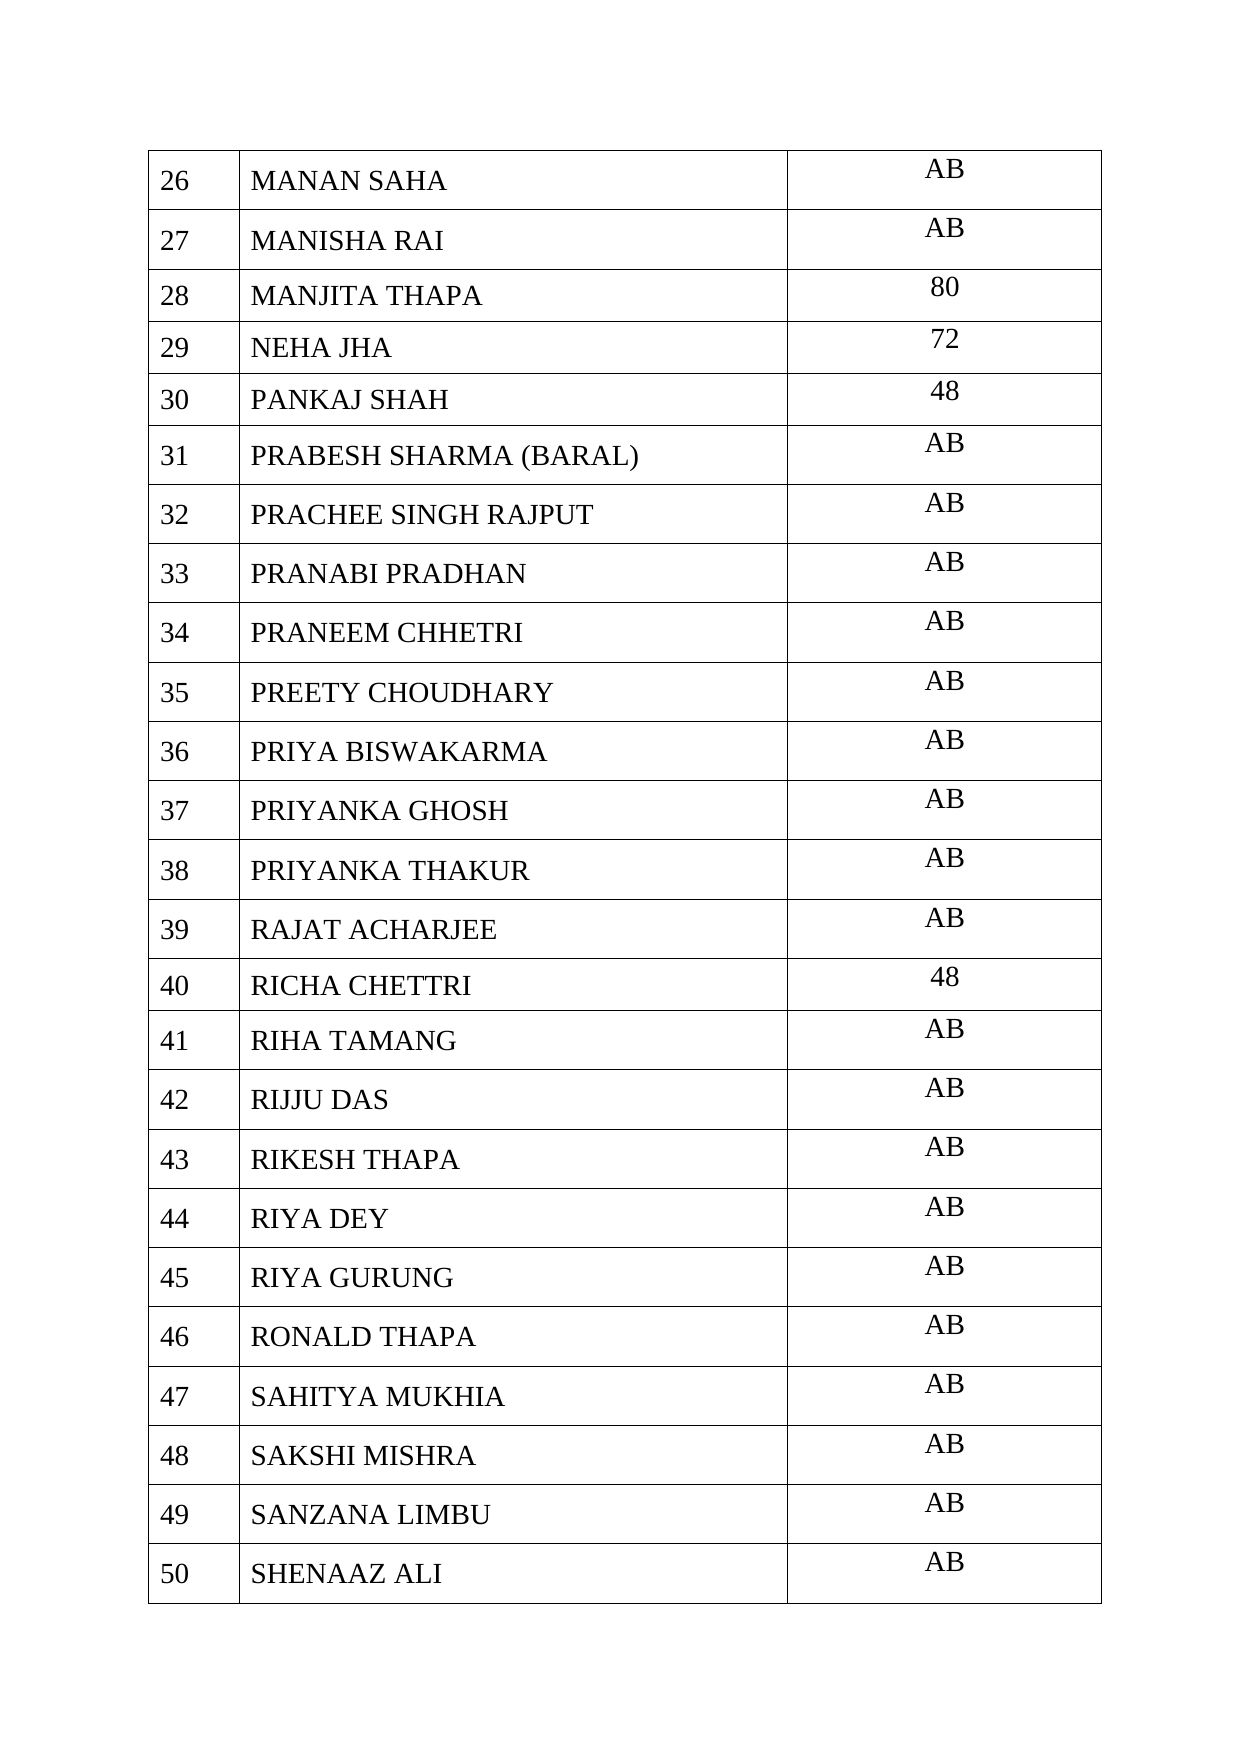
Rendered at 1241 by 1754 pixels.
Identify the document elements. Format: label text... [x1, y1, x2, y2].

table_cell MANJITA THAPA [240, 270, 787, 321]
table_cell AB [788, 840, 1101, 899]
table_cell AB [788, 485, 1101, 543]
table_cell AB [788, 1485, 1101, 1543]
table_cell RICHA CHETTRI [240, 959, 787, 1010]
table_cell AB [788, 151, 1101, 209]
table_cell 49 [149, 1485, 239, 1543]
table_cell SAKSHI MISHRA [240, 1426, 787, 1484]
table_cell RAJAT ACHARJEE [240, 900, 787, 958]
table_cell AB [788, 781, 1101, 839]
table_cell 42 [149, 1070, 239, 1128]
table_cell 48 [788, 374, 1101, 424]
table_cell 38 [149, 840, 239, 899]
table_cell 48 [788, 959, 1101, 1010]
table_cell RIYA GURUNG [240, 1248, 787, 1306]
table_cell SHENAAZ ALI [240, 1544, 787, 1603]
table_cell SAHITYA MUKHIA [240, 1367, 787, 1425]
table_cell 33 [149, 544, 239, 602]
table_cell 31 [149, 426, 239, 484]
table_cell SANZANA LIMBU [240, 1485, 787, 1543]
table_cell 43 [149, 1130, 239, 1188]
table_cell AB [788, 603, 1101, 662]
table_cell PRABESH SHARMA (BARAL) [240, 426, 787, 484]
table_cell RIJJU DAS [240, 1070, 787, 1128]
table_cell 29 [149, 322, 239, 372]
table_cell AB [788, 663, 1101, 721]
table_cell MANAN SAHA [240, 151, 787, 209]
table_cell PRIYANKA GHOSH [240, 781, 787, 839]
table_cell 28 [149, 270, 239, 321]
table_cell 44 [149, 1189, 239, 1247]
table_cell AB [788, 1544, 1101, 1603]
table_cell 72 [788, 322, 1101, 372]
table_cell 32 [149, 485, 239, 543]
table_cell PRANEEM CHHETRI [240, 603, 787, 662]
table_cell AB [788, 722, 1101, 780]
table_cell AB [788, 1307, 1101, 1366]
table_cell PREETY CHOUDHARY [240, 663, 787, 721]
table_cell 80 [788, 270, 1101, 321]
table_cell 39 [149, 900, 239, 958]
table_cell AB [788, 1130, 1101, 1188]
table_cell PRIYANKA THAKUR [240, 840, 787, 899]
table_cell 34 [149, 603, 239, 662]
table_cell AB [788, 1248, 1101, 1306]
table_cell 27 [149, 210, 239, 268]
table_cell 46 [149, 1307, 239, 1366]
table_cell 30 [149, 374, 239, 424]
table_cell 45 [149, 1248, 239, 1306]
table_cell 36 [149, 722, 239, 780]
table_cell 40 [149, 959, 239, 1010]
table_cell AB [788, 1189, 1101, 1247]
table_cell RIYA DEY [240, 1189, 787, 1247]
table_cell AB [788, 426, 1101, 484]
table_cell 26 [149, 151, 239, 209]
table_cell NEHA JHA [240, 322, 787, 372]
table_cell AB [788, 1011, 1101, 1069]
table_cell 48 [149, 1426, 239, 1484]
table_cell AB [788, 544, 1101, 602]
table_cell AB [788, 210, 1101, 268]
table_cell AB [788, 1070, 1101, 1128]
table_cell 37 [149, 781, 239, 839]
table_cell 47 [149, 1367, 239, 1425]
table_cell AB [788, 900, 1101, 958]
table_cell 41 [149, 1011, 239, 1069]
table_cell PRIYA BISWAKARMA [240, 722, 787, 780]
table_cell PRANABI PRADHAN [240, 544, 787, 602]
table_cell RONALD THAPA [240, 1307, 787, 1366]
table_cell 50 [149, 1544, 239, 1603]
table_cell AB [788, 1426, 1101, 1484]
table_cell MANISHA RAI [240, 210, 787, 268]
table_cell AB [788, 1367, 1101, 1425]
table_cell RIKESH THAPA [240, 1130, 787, 1188]
table_cell PANKAJ SHAH [240, 374, 787, 424]
table_cell PRACHEE SINGH RAJPUT [240, 485, 787, 543]
table_cell 35 [149, 663, 239, 721]
table_cell RIHA TAMANG [240, 1011, 787, 1069]
